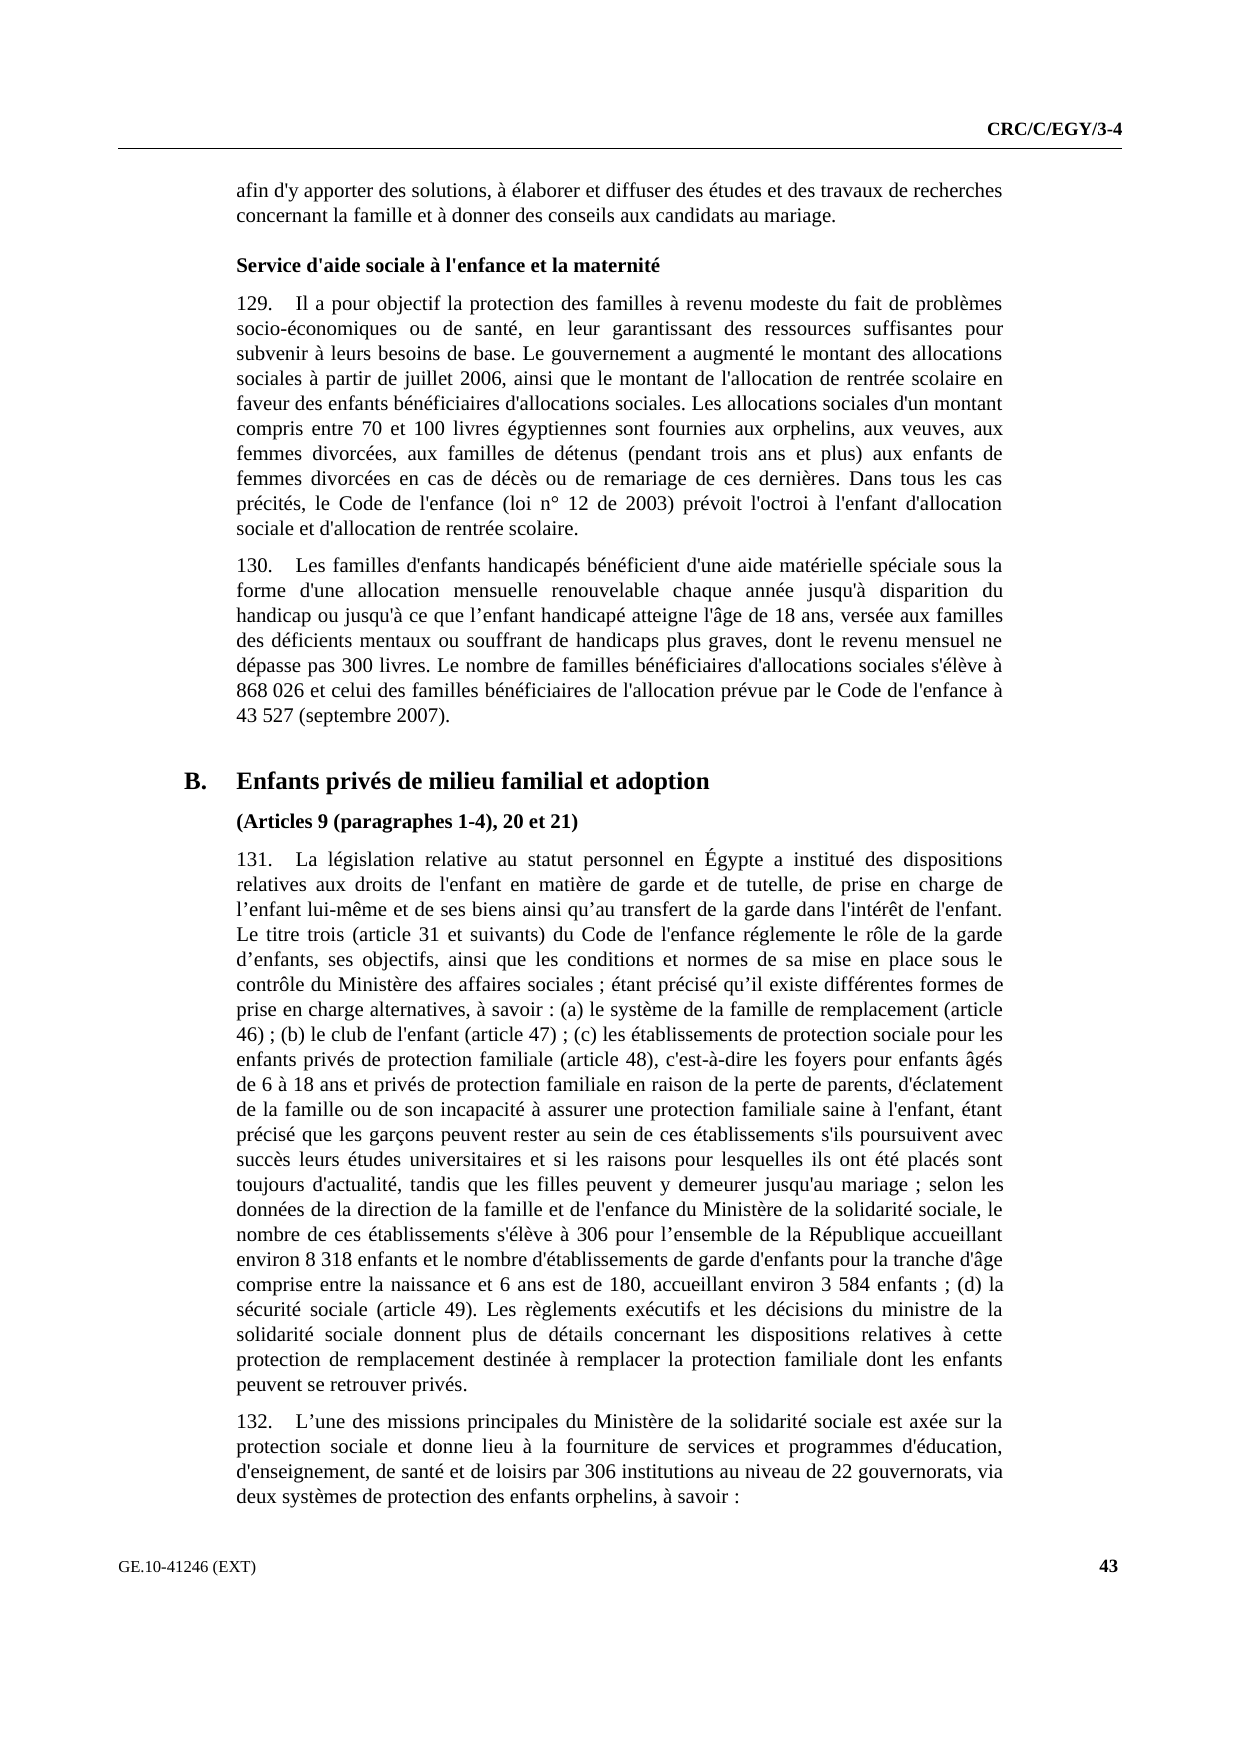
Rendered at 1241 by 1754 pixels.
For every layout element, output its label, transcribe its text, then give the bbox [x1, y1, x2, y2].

text 131. La législation relative au statut personnel en Égypte a institué des dispositions relatives aux droits de l'enfant en matière de garde et de tutelle, de prise en charge de l’enfant lui-même et de ses biens ainsi qu’au transfert de la garde dans l'intérêt de l'enfant. Le titre trois (article 31 et suivants) du Code de l'enfance réglemente le rôle de la garde d’enfants, ses objectifs, ainsi que les conditions et normes de sa mise en place sous le contrôle du Ministère des affaires sociales ; étant précisé qu’il existe différentes formes de prise en charge alternatives, à savoir : (a) le système de la famille de remplacement (article 46) ; (b) le club de l'enfant (article 47) ; (c) les établissements de protection sociale pour les enfants privés de protection familiale (article 48), c'est-à-dire les foyers pour enfants âgés de 6 à 18 ans et privés de protection familiale en raison de la perte de parents, d'éclatement de la famille ou de son incapacité à assurer une protection familiale saine à l'enfant, étant précisé que les garçons peuvent rester au sein de ces établissements s'ils poursuivent avec succès leurs études universitaires et si les raisons pour lesquelles ils ont été placés sont toujours d'actualité, tandis que les filles peuvent y demeurer jusqu'au mariage ; selon les données de la direction de la famille et de l'enfance du Ministère de la solidarité sociale, le nombre de ces établissements s'élève à 306 pour l’ensemble de la République accueillant environ 8 318 enfants et le nombre d'établissements de garde d'enfants pour la tranche d'âge comprise entre la naissance et 6 ans est de 180, accueillant environ 3 584 enfants ; (d) la sécurité sociale (article 49). Les règlements exécutifs et les décisions du ministre de la solidarité sociale donnent plus de détails concernant les dispositions relatives à cette protection de remplacement destinée à remplacer la protection familiale dont les enfants peuvent se retrouver privés. [236, 846, 1004, 1396]
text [236, 177, 1004, 227]
text 132. L’une des missions principales du Ministère de la solidarité sociale est axée sur la protection sociale et donne lieu à la fourniture de services et programmes d'éducation, d'enseignement, de santé et de loisirs par 306 institutions au niveau de 22 gouvernorats, via deux systèmes de protection des enfants orphelins, à savoir : [236, 1408, 1004, 1508]
text (Articles 9 (paragraphes 1-4), 20 et 21) [236, 808, 1004, 833]
text Service d'aide sociale à l'enfance et la maternité [236, 252, 1004, 277]
text 129. Il a pour objectif la protection des familles à revenu modeste du fait de problèmes socio-économiques ou de santé, en leur garantissant des ressources suffisantes pour subvenir à leurs besoins de base. Le gouvernement a augmenté le montant des allocations sociales à partir de juillet 2006, ainsi que le montant de l'allocation de rentrée scolaire en faveur des enfants bénéficiaires d'allocations sociales. Les allocations sociales d'un montant compris entre 70 et égyptiennes sont fournies aux orphelins, aux veuves, aux femmes divorcées, aux familles de détenus (pendant trois ans et plus) aux enfants de femmes divorcées en cas de décès ou de remariage de ces dernières. Dans tous les cas précités, le Code de l'enfance (loi n° 12 de 2003) prévoit l'octroi à l'enfant d'allocation sociale et d'allocation de rentrée scolaire. [236, 290, 1004, 540]
text 130. Les familles d'enfants handicapés bénéficient d'une aide matérielle spéciale sous la forme d'une allocation mensuelle renouvelable chaque année jusqu'à disparition du handicap ou jusqu'à ce que l’enfant handicapé atteigne l'âge de 18 ans, versée aux familles des déficients mentaux ou souffrant de handicaps plus graves, dont le revenu mensuel ne dépasse pas . Le nombre de familles bénéficiaires d'allocations sociales s'élève à 868 026 et celui des familles bénéficiaires de l'allocation prévue par le Code de l'enfance à 43 527 (septembre 2007). [236, 552, 1004, 727]
text B. Enfants privés de milieu familial et adoption [118, 765, 1004, 796]
